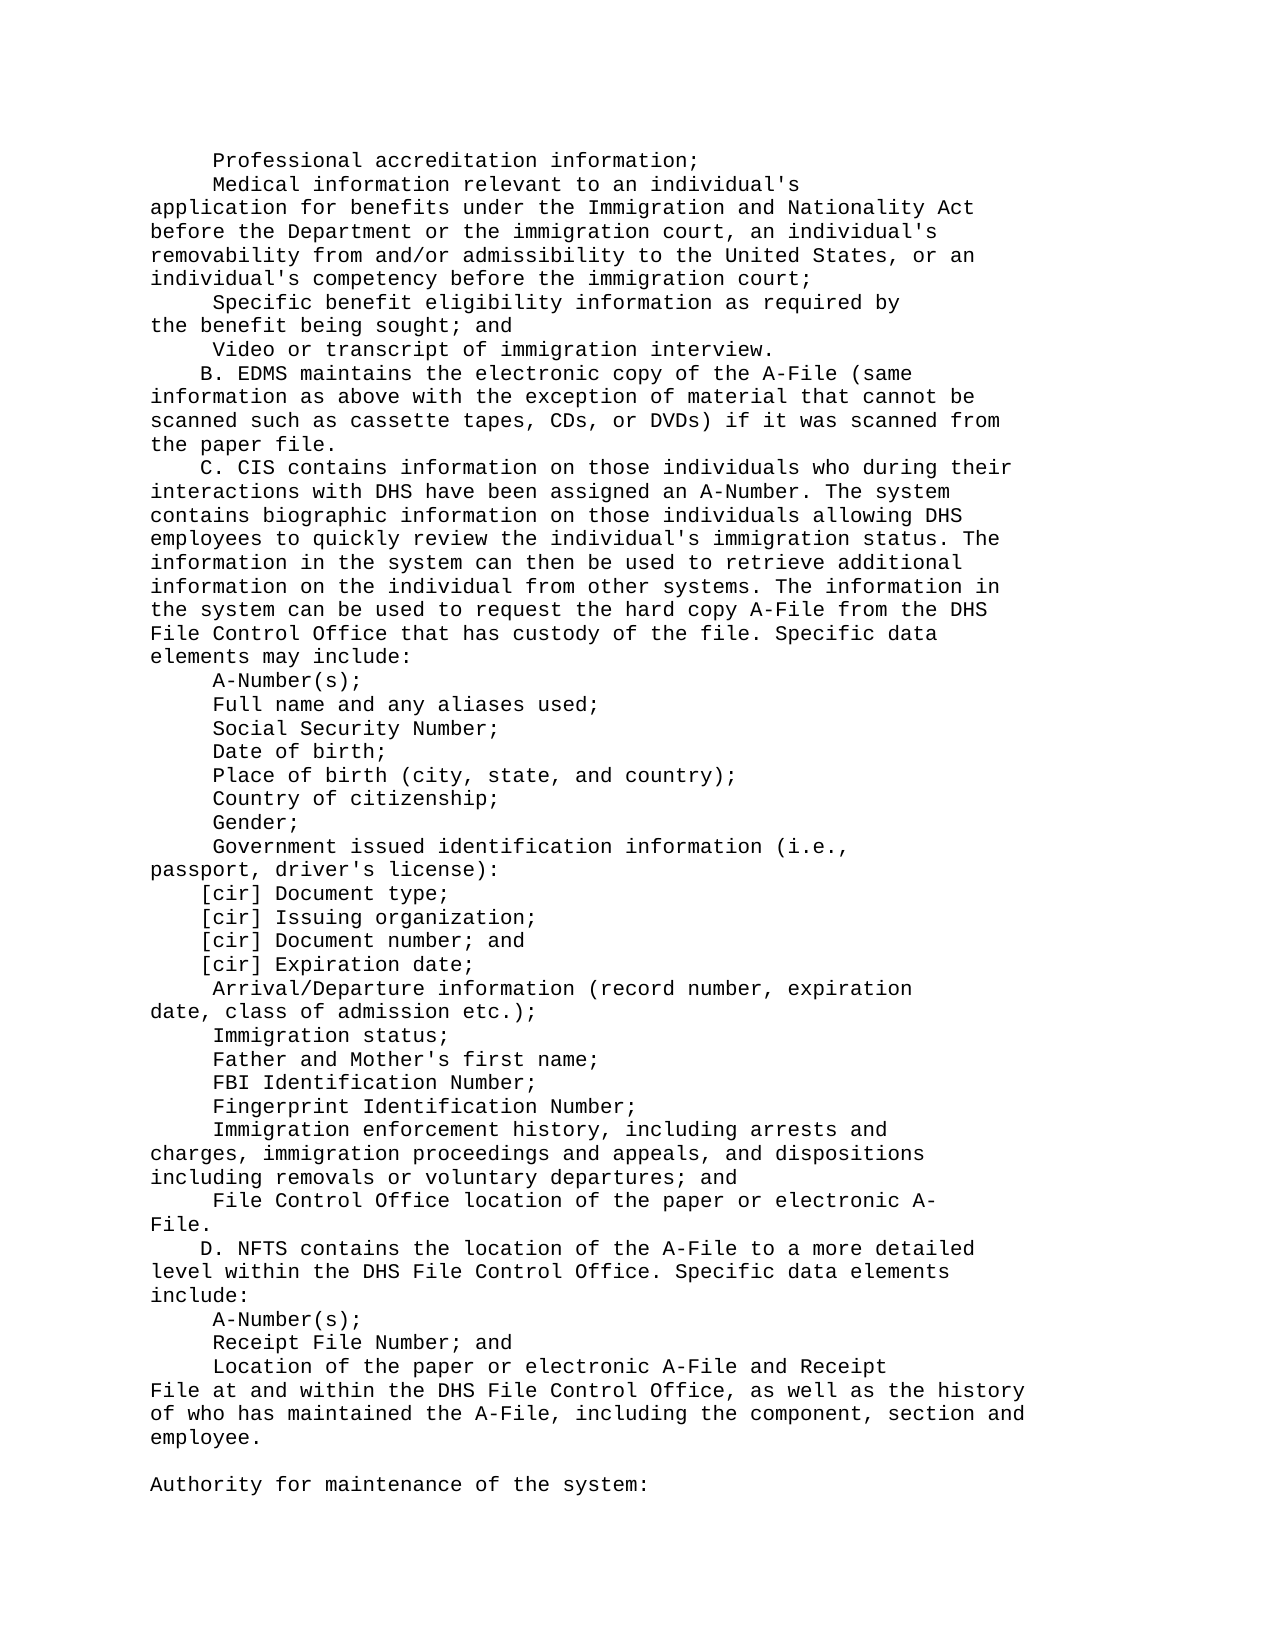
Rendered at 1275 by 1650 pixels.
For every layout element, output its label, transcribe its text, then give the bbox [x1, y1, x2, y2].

text information in the system can then be used to retrieve additional [150, 552, 1125, 576]
text Video or transcript of immigration interview. [150, 339, 1125, 363]
text Specific benefit eligibility information as required by [150, 292, 1125, 316]
text Father and Mother's first name; [150, 1048, 1125, 1072]
text C. CIS contains information on those individuals who during their [150, 457, 1125, 481]
text Medical information relevant to an individual's [150, 174, 1125, 197]
text employee. [150, 1427, 1125, 1451]
text before the Department or the immigration court, an individual's [150, 221, 1125, 244]
text Place of birth (city, state, and country); [150, 765, 1125, 788]
text individual's competency before the immigration court; [150, 268, 1125, 292]
text [cir] Document number; and [150, 930, 1125, 954]
text passport, driver's license): [150, 859, 1125, 883]
text Receipt File Number; and [150, 1332, 1125, 1356]
text Location of the paper or electronic A-File and Receipt [150, 1356, 1125, 1379]
text Fingerprint Identification Number; [150, 1096, 1125, 1119]
text [cir] Expiration date; [150, 954, 1125, 978]
text the paper file. [150, 434, 1125, 457]
text include: [150, 1285, 1125, 1309]
text File. [150, 1214, 1125, 1238]
text A-Number(s); [150, 670, 1125, 694]
text A-Number(s); [150, 1309, 1125, 1332]
text including removals or voluntary departures; and [150, 1167, 1125, 1190]
text the benefit being sought; and [150, 316, 1125, 339]
text interactions with DHS have been assigned an A-Number. The system [150, 481, 1125, 505]
text date, class of admission etc.); [150, 1001, 1125, 1025]
text Full name and any aliases used; [150, 694, 1125, 717]
text employees to quickly review the individual's immigration status. The [150, 528, 1125, 552]
text File at and within the DHS File Control Office, as well as the history [150, 1379, 1125, 1403]
text Date of birth; [150, 741, 1125, 765]
text File Control Office that has custody of the file. Specific data [150, 623, 1125, 647]
text Social Security Number; [150, 717, 1125, 741]
text removability from and/or admissibility to the United States, or an [150, 244, 1125, 268]
text the system can be used to request the hard copy A-File from the DHS [150, 599, 1125, 623]
text Authority for maintenance of the system: [150, 1474, 1125, 1498]
text File Control Office location of the paper or electronic A- [150, 1190, 1125, 1214]
text charges, immigration proceedings and appeals, and dispositions [150, 1143, 1125, 1167]
text [cir] Document type; [150, 883, 1125, 907]
text scanned such as cassette tapes, CDs, or DVDs) if it was scanned from [150, 410, 1125, 434]
text contains biographic information on those individuals allowing DHS [150, 505, 1125, 528]
text Country of citizenship; [150, 788, 1125, 812]
text of who has maintained the A-File, including the component, section and [150, 1403, 1125, 1427]
text [cir] Issuing organization; [150, 907, 1125, 930]
text Professional accreditation information; [150, 150, 1125, 174]
text Gender; [150, 812, 1125, 836]
text D. NFTS contains the location of the A-File to a more detailed [150, 1238, 1125, 1261]
text Immigration status; [150, 1025, 1125, 1048]
text information as above with the exception of material that cannot be [150, 386, 1125, 410]
text B. EDMS maintains the electronic copy of the A-File (same [150, 363, 1125, 386]
text elements may include: [150, 647, 1125, 670]
text Immigration enforcement history, including arrests and [150, 1119, 1125, 1143]
text FBI Identification Number; [150, 1072, 1125, 1096]
text application for benefits under the Immigration and Nationality Act [150, 197, 1125, 221]
text Government issued identification information (i.e., [150, 836, 1125, 859]
text Arrival/Departure information (record number, expiration [150, 978, 1125, 1001]
text level within the DHS File Control Office. Specific data elements [150, 1261, 1125, 1285]
text information on the individual from other systems. The information in [150, 576, 1125, 599]
